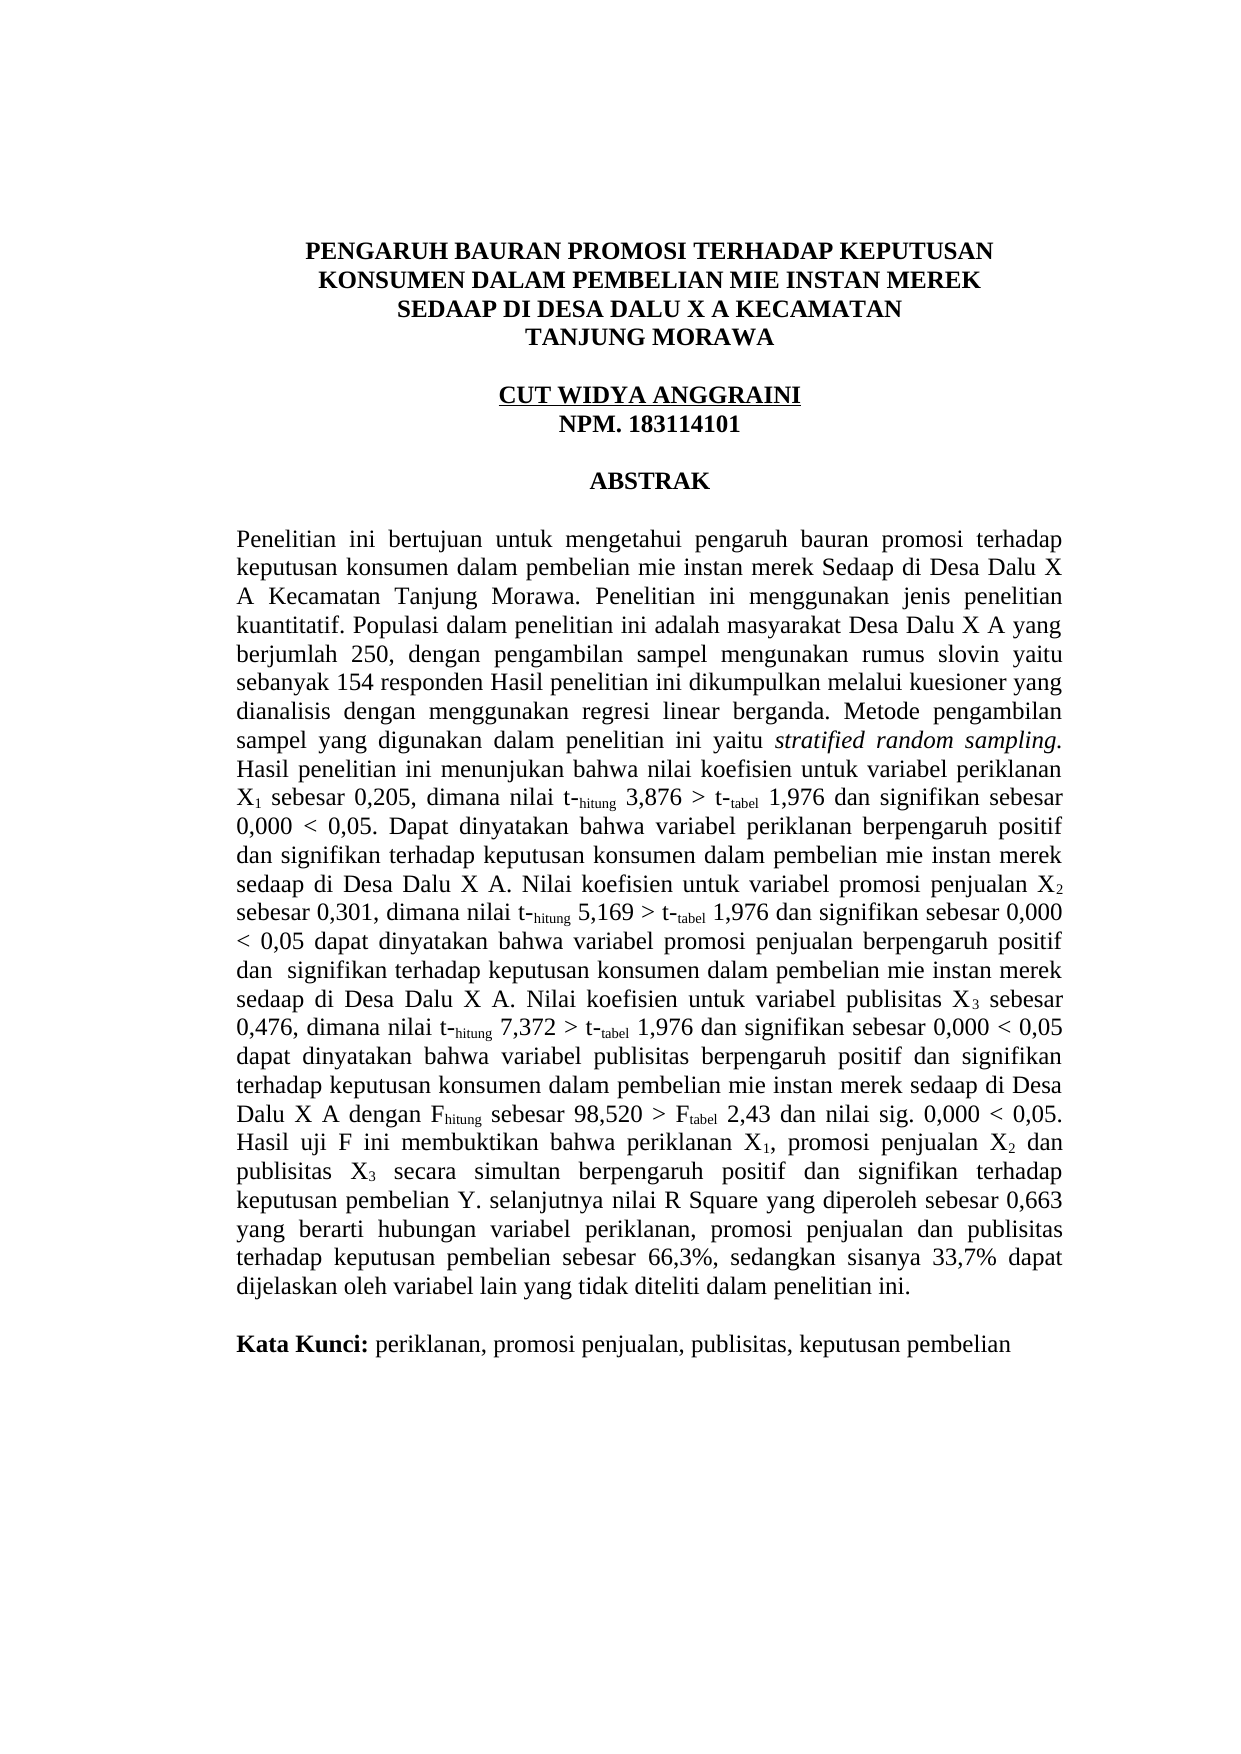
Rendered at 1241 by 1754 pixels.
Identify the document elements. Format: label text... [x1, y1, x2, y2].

text SEDAAP DI DESA DALU X A KECAMATAN [236, 294, 1063, 322]
text NPM. 183114101 [236, 409, 1063, 437]
text TANJUNG MORAWA [236, 322, 1063, 351]
text PENGARUH BAURAN PROMOSI TERHADAP KEPUTUSAN KONSUMEN DALAM PEMBELIAN MIE INSTAN MEREK [236, 236, 1063, 294]
text ABSTRAK [236, 466, 1063, 495]
text Kata Kunci: periklanan, promosi penjualan, publisitas, keputusan pembelian [236, 1329, 1063, 1357]
text Penelitian ini bertujuan untuk mengetahui pengaruh bauran promosi terhadap keputusan konsumen dalam pembelian mie instan merek Sedaap di Desa Dalu X A Kecamatan Tanjung Morawa. Penelitian ini menggunakan jenis penelitian kuantitatif. Populasi dalam penelitian ini adalah masyarakat Desa Dalu X A yang berjumlah 250, dengan pengambilan sampel mengunakan rumus slovin yaitu sebanyak 154 responden Hasil penelitian ini dikumpulkan melalui kuesioner yang dianalisis dengan menggunakan regresi linear berganda. Metode pengambilan sampel yang digunakan dalam penelitian ini yaitu stratified random sampling. Hasil penelitian ini menunjukan bahwa nilai koefisien untuk variabel periklanan X1 sebesar 0,205, dimana nilai t-hitung 3,876 > t-tabel 1,976 dan signifikan sebesar 0,000 < 0,05. Dapat dinyatakan bahwa variabel periklanan berpengaruh positif dan signifikan terhadap keputusan konsumen dalam pembelian mie instan merek sedaap di Desa Dalu X A. Nilai koefisien untuk variabel promosi penjualan X2 sebesar 0,301, dimana nilai t-hitung 5,169 > t-tabel 1,976 dan signifikan sebesar 0,000 < 0,05 dapat dinyatakan bahwa variabel promosi penjualan berpengaruh positif dan signifikan terhadap keputusan konsumen dalam pembelian mie instan merek sedaap di Desa Dalu X A. Nilai koefisien untuk variabel publisitas X3 sebesar 0,476, dimana nilai t-hitung 7,372 > t-tabel 1,976 dan signifikan sebesar 0,000 < 0,05 dapat dinyatakan bahwa variabel publisitas berpengaruh positif dan signifikan terhadap keputusan konsumen dalam pembelian mie instan merek sedaap di Desa Dalu X A dengan Fhitung sebesar 98,520 > Ftabel 2,43 dan nilai sig. 0,000 < 0,05. Hasil uji F ini membuktikan bahwa periklanan X1, promosi penjualan X2 dan publisitas X3 secara simultan berpengaruh positif dan signifikan terhadap keputusan pembelian Y. selanjutnya nilai R Square yang diperoleh sebesar 0,663 yang berarti hubungan variabel periklanan, promosi penjualan dan publisitas terhadap keputusan pembelian sebesar 66,3%, sedangkan sisanya 33,7% dapat dijelaskan oleh variabel lain yang tidak diteliti dalam penelitian ini. [236, 524, 1063, 1300]
text CUT WIDYA ANGGRAINI [236, 380, 1063, 409]
